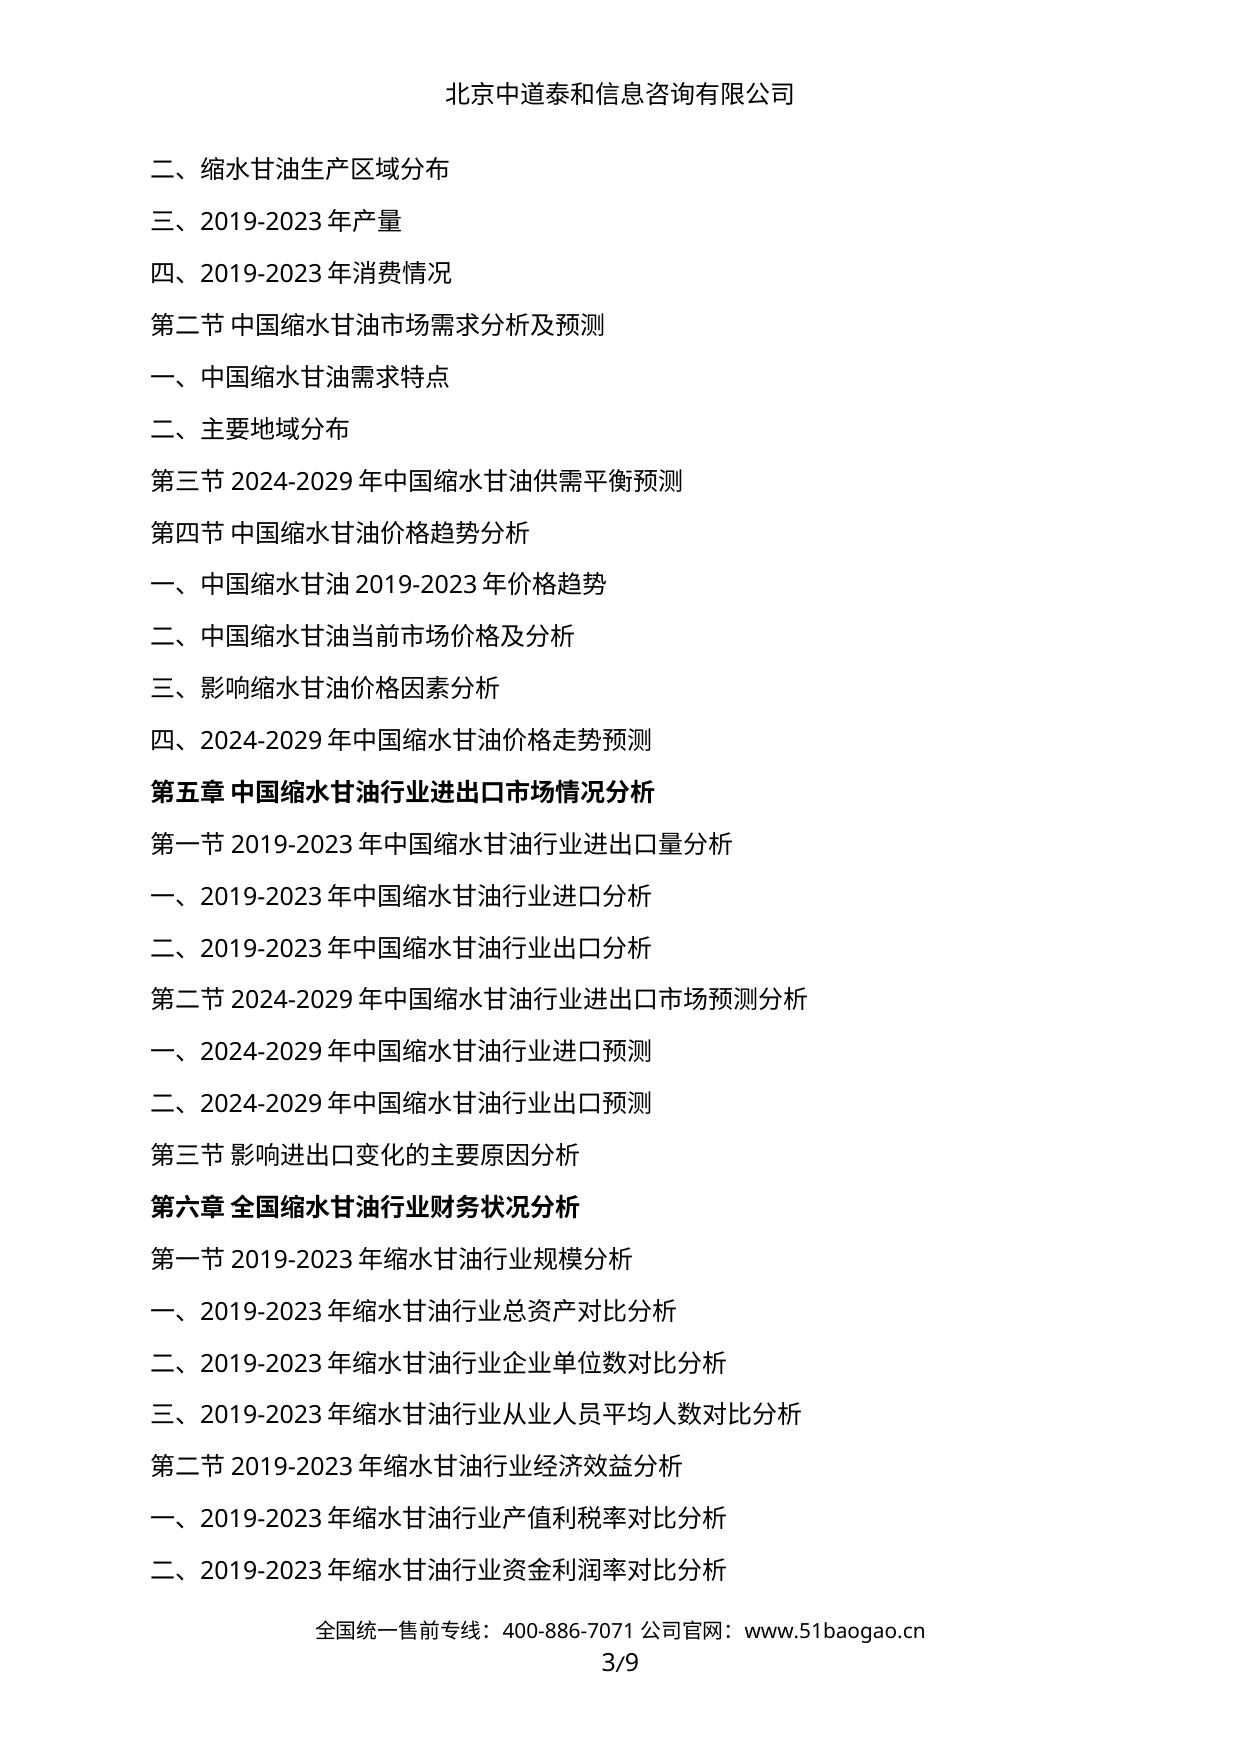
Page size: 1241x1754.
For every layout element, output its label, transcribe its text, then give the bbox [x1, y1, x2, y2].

text 第三节 影响进出口变化的主要原因分析 [150, 1136, 1090, 1172]
text 第一节 2019-2023年缩水甘油行业规模分析 [150, 1239, 1090, 1276]
text 一、中国缩水甘油需求特点 [150, 357, 1090, 394]
text 四、2019-2023年消费情况 [150, 254, 1090, 290]
text 二、主要地域分布 [150, 409, 1090, 446]
text 第二节 中国缩水甘油市场需求分析及预测 [150, 306, 1090, 342]
text 第三节 2024-2029年中国缩水甘油供需平衡预测 [150, 461, 1090, 497]
text 第六章 全国缩水甘油行业财务状况分析 [150, 1187, 1090, 1224]
text 二、2019-2023年中国缩水甘油行业出口分析 [150, 928, 1090, 964]
text 三、2019-2023年缩水甘油行业从业人员平均人数对比分析 [150, 1395, 1090, 1431]
text 一、2024-2029年中国缩水甘油行业进口预测 [150, 1032, 1090, 1068]
text 二、缩水甘油生产区域分布 [150, 150, 1090, 186]
text 二、2019-2023年缩水甘油行业企业单位数对比分析 [150, 1343, 1090, 1379]
text 二、2024-2029年中国缩水甘油行业出口预测 [150, 1084, 1090, 1120]
text 第二节 2024-2029年中国缩水甘油行业进出口市场预测分析 [150, 980, 1090, 1016]
text 一、2019-2023年中国缩水甘油行业进口分析 [150, 876, 1090, 912]
text 第二节 2019-2023年缩水甘油行业经济效益分析 [150, 1447, 1090, 1483]
text 第一节 2019-2023年中国缩水甘油行业进出口量分析 [150, 824, 1090, 861]
text 一、2019-2023年缩水甘油行业总资产对比分析 [150, 1291, 1090, 1327]
text 三、影响缩水甘油价格因素分析 [150, 669, 1090, 705]
text 二、中国缩水甘油当前市场价格及分析 [150, 617, 1090, 653]
text 三、2019-2023年产量 [150, 202, 1090, 238]
text 一、中国缩水甘油2019-2023年价格趋势 [150, 565, 1090, 601]
text 二、2019-2023年缩水甘油行业资金利润率对比分析 [150, 1551, 1090, 1587]
text 第四节 中国缩水甘油价格趋势分析 [150, 513, 1090, 549]
text 一、2019-2023年缩水甘油行业产值利税率对比分析 [150, 1499, 1090, 1535]
text 四、2024-2029年中国缩水甘油价格走势预测 [150, 721, 1090, 757]
text 第五章 中国缩水甘油行业进出口市场情况分析 [150, 772, 1090, 809]
